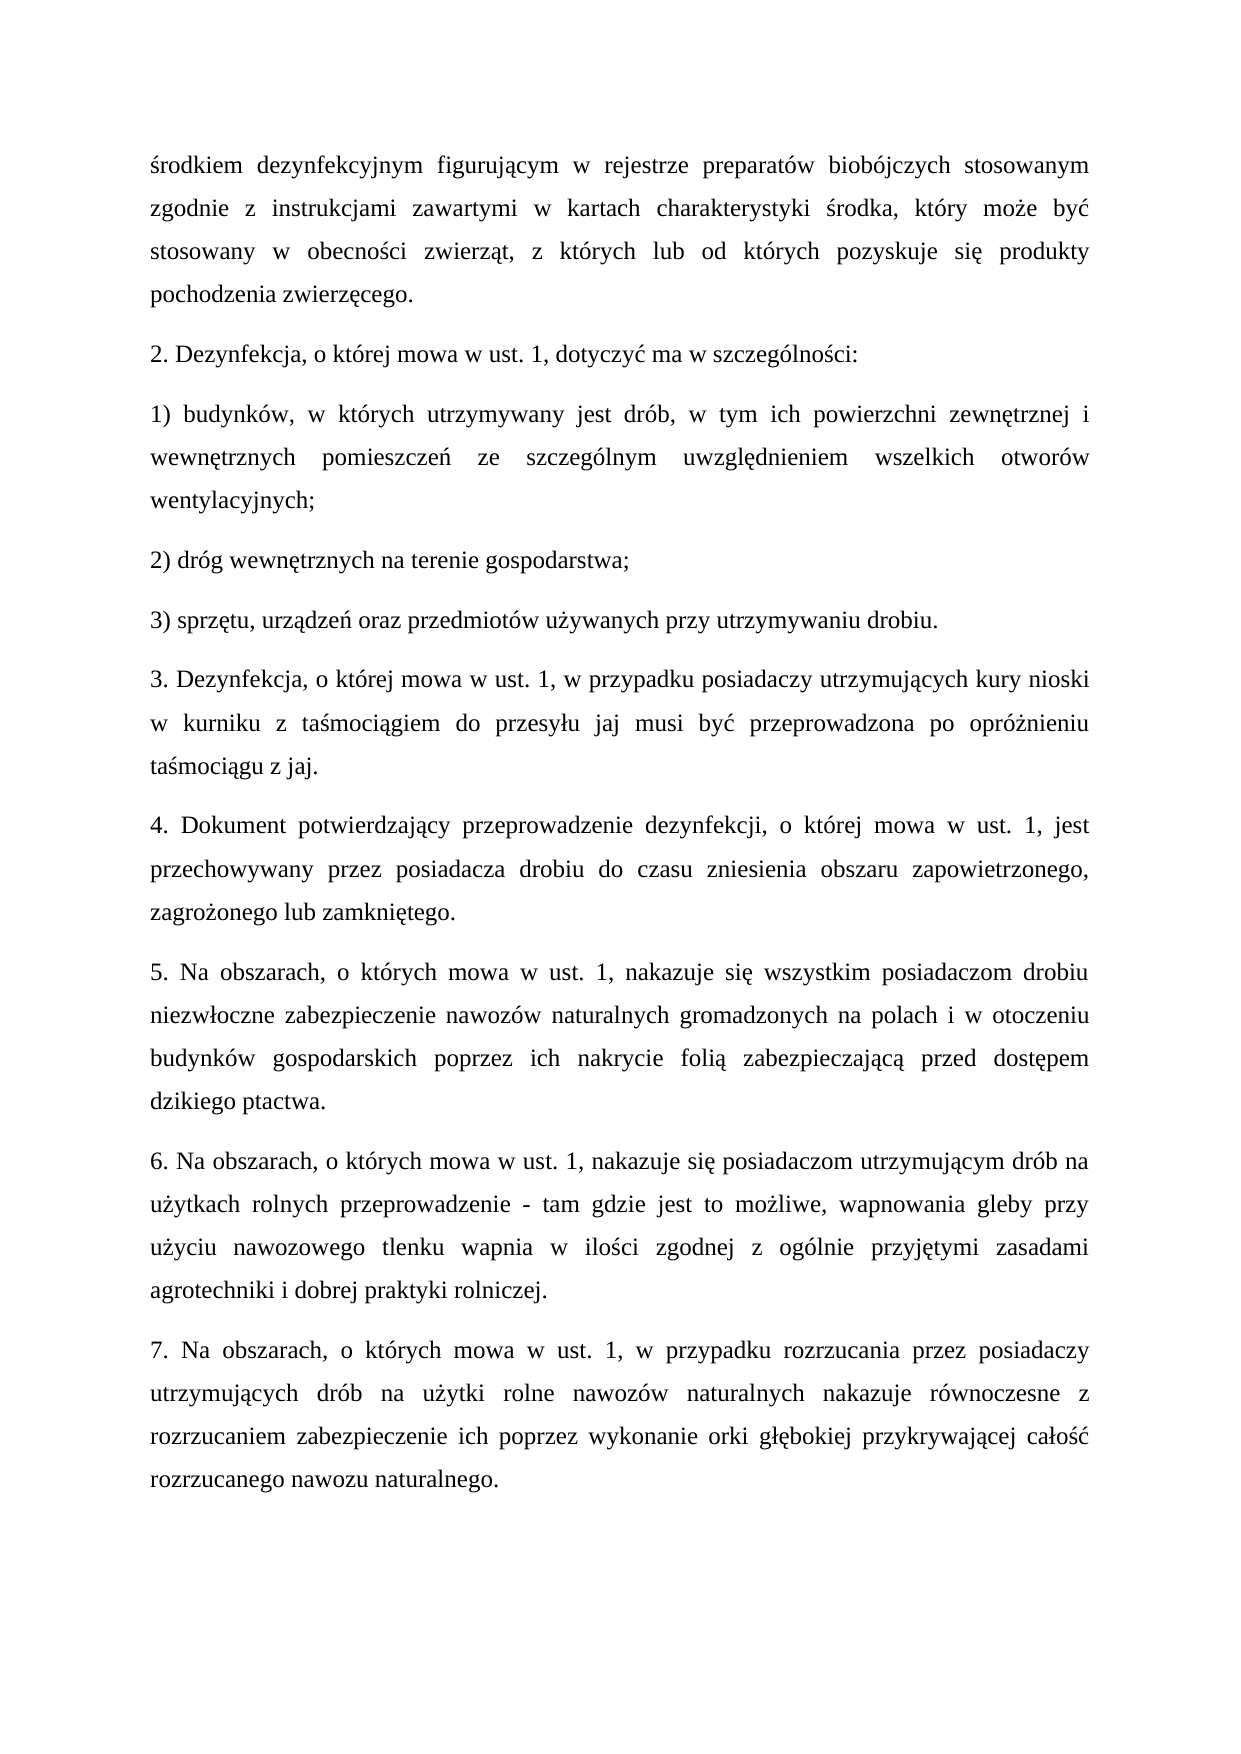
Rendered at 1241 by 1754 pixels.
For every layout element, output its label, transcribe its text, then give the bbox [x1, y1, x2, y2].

text 3) sprzętu, urządzeń oraz przedmiotów używanych przy utrzymywaniu drobiu. [150, 605, 1090, 633]
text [150, 150, 1090, 308]
text 7. Na obszarach, o których mowa w ust. 1, w przypadku rozrzucania przez posiadaczy utrzymujących drób na użytki rolne nawozów naturalnych nakazuje równoczesne z rozrzucaniem zabezpieczenie ich poprzez wykonanie orki głębokiej przykrywającej całość rozrzucanego nawozu naturalnego. [150, 1335, 1090, 1493]
text 2. Dezynfekcja, o której mowa w ust. 1, dotyczyć ma w szczególności: [150, 339, 1090, 368]
text 4. Dokument potwierdzający przeprowadzenie dezynfekcji, o której mowa w ust. 1, jest przechowywany przez posiadacza drobiu do czasu zniesienia obszaru zapowietrzonego, zagrożonego lub zamkniętego. [150, 811, 1090, 926]
text 5. Na obszarach, o których mowa w ust. 1, nakazuje się wszystkim posiadaczom drobiu niezwłoczne zabezpieczenie nawozów naturalnych gromadzonych na polach i w otoczeniu budynków gospodarskich poprzez ich nakrycie folią zabezpieczającą przed dostępem dzikiego ptactwa. [150, 957, 1090, 1115]
text 3. Dezynfekcja, o której mowa w ust. 1, w przypadku posiadaczy utrzymujących kury nioski w kurniku z taśmociągiem do przesyłu jaj musi być przeprowadzona po opróżnieniu taśmociągu z jaj. [150, 664, 1090, 779]
text 2) dróg wewnętrznych na terenie gospodarstwa; [150, 545, 1090, 574]
text 6. Na obszarach, o których mowa w ust. 1, nakazuje się posiadaczom utrzymującym drób na użytkach rolnych przeprowadzenie - tam gdzie jest to możliwe, wapnowania gleby przy użyciu nawozowego tlenku wapnia w ilości zgodnej z ogólnie przyjętymi zasadami agrotechniki i dobrej praktyki rolniczej. [150, 1146, 1090, 1304]
text 1) budynków, w których utrzymywany jest drób, w tym ich powierzchni zewnętrznej i wewnętrznych pomieszczeń ze szczególnym uwzględnieniem wszelkich otworów wentylacyjnych; [150, 399, 1090, 514]
